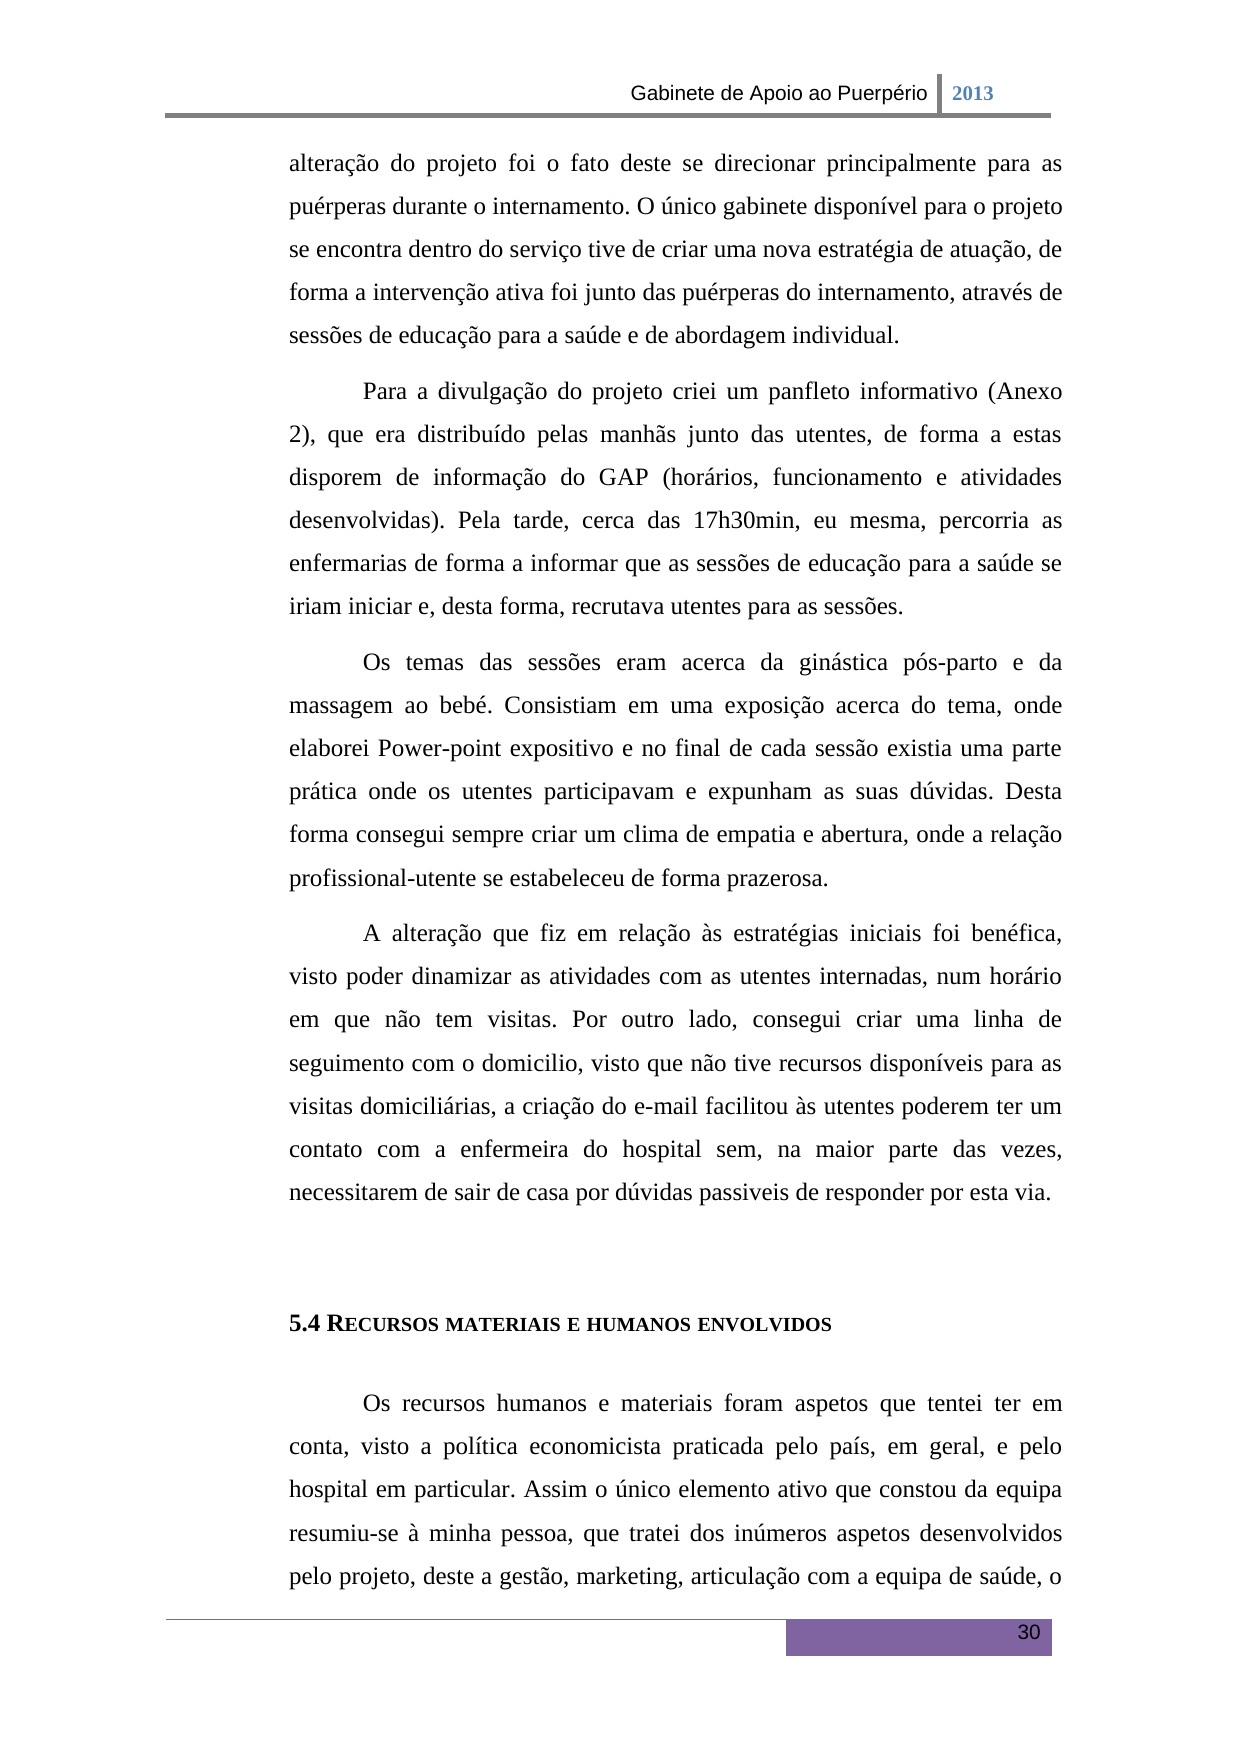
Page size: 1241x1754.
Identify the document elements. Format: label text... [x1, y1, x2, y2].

text Para a divulgação do projeto criei um panfleto informativo (Anexo 2), que era distribuído pelas manhãs junto das utentes, de forma a estas disporem de informação do GAP (horários, funcionamento e atividades desenvolvidas). Pela tarde, cerca das 17h30min, eu mesma, percorria as enfermarias de forma a informar que as sessões de educação para a saúde se iriam iniciar e, desta forma, recrutava utentes para as sessões. [289, 376, 1063, 620]
list Recursos materiais e humanos envolvidos [289, 1308, 1063, 1336]
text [289, 1388, 1063, 1589]
text A alteração que fiz em relação às estratégias iniciais foi benéfica, visto poder dinamizar as atividades com as utentes internadas, num horário em que não tem visitas. Por outro lado, consegui criar uma linha de seguimento com o domicilio, visto que não tive recursos disponíveis para as visitas domiciliárias, a criação do e-mail facilitou às utentes poderem ter um contato com a enfermeira do hospital sem, na maior parte das vezes, necessitarem de sair de casa por dúvidas passiveis de responder por esta via. [289, 918, 1063, 1206]
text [289, 148, 1063, 349]
text Os temas das sessões eram acerca da ginástica pós-parto e da massagem ao bebé. Consistiam em uma exposição acerca do tema, onde elaborei Power-point expositivo e no final de cada sessão existia uma parte prática onde os utentes participavam e expunham as suas dúvidas. Desta forma consegui sempre criar um clima de empatia e abertura, onde a relação profissional-utente se estabeleceu de forma prazerosa. [289, 647, 1063, 891]
